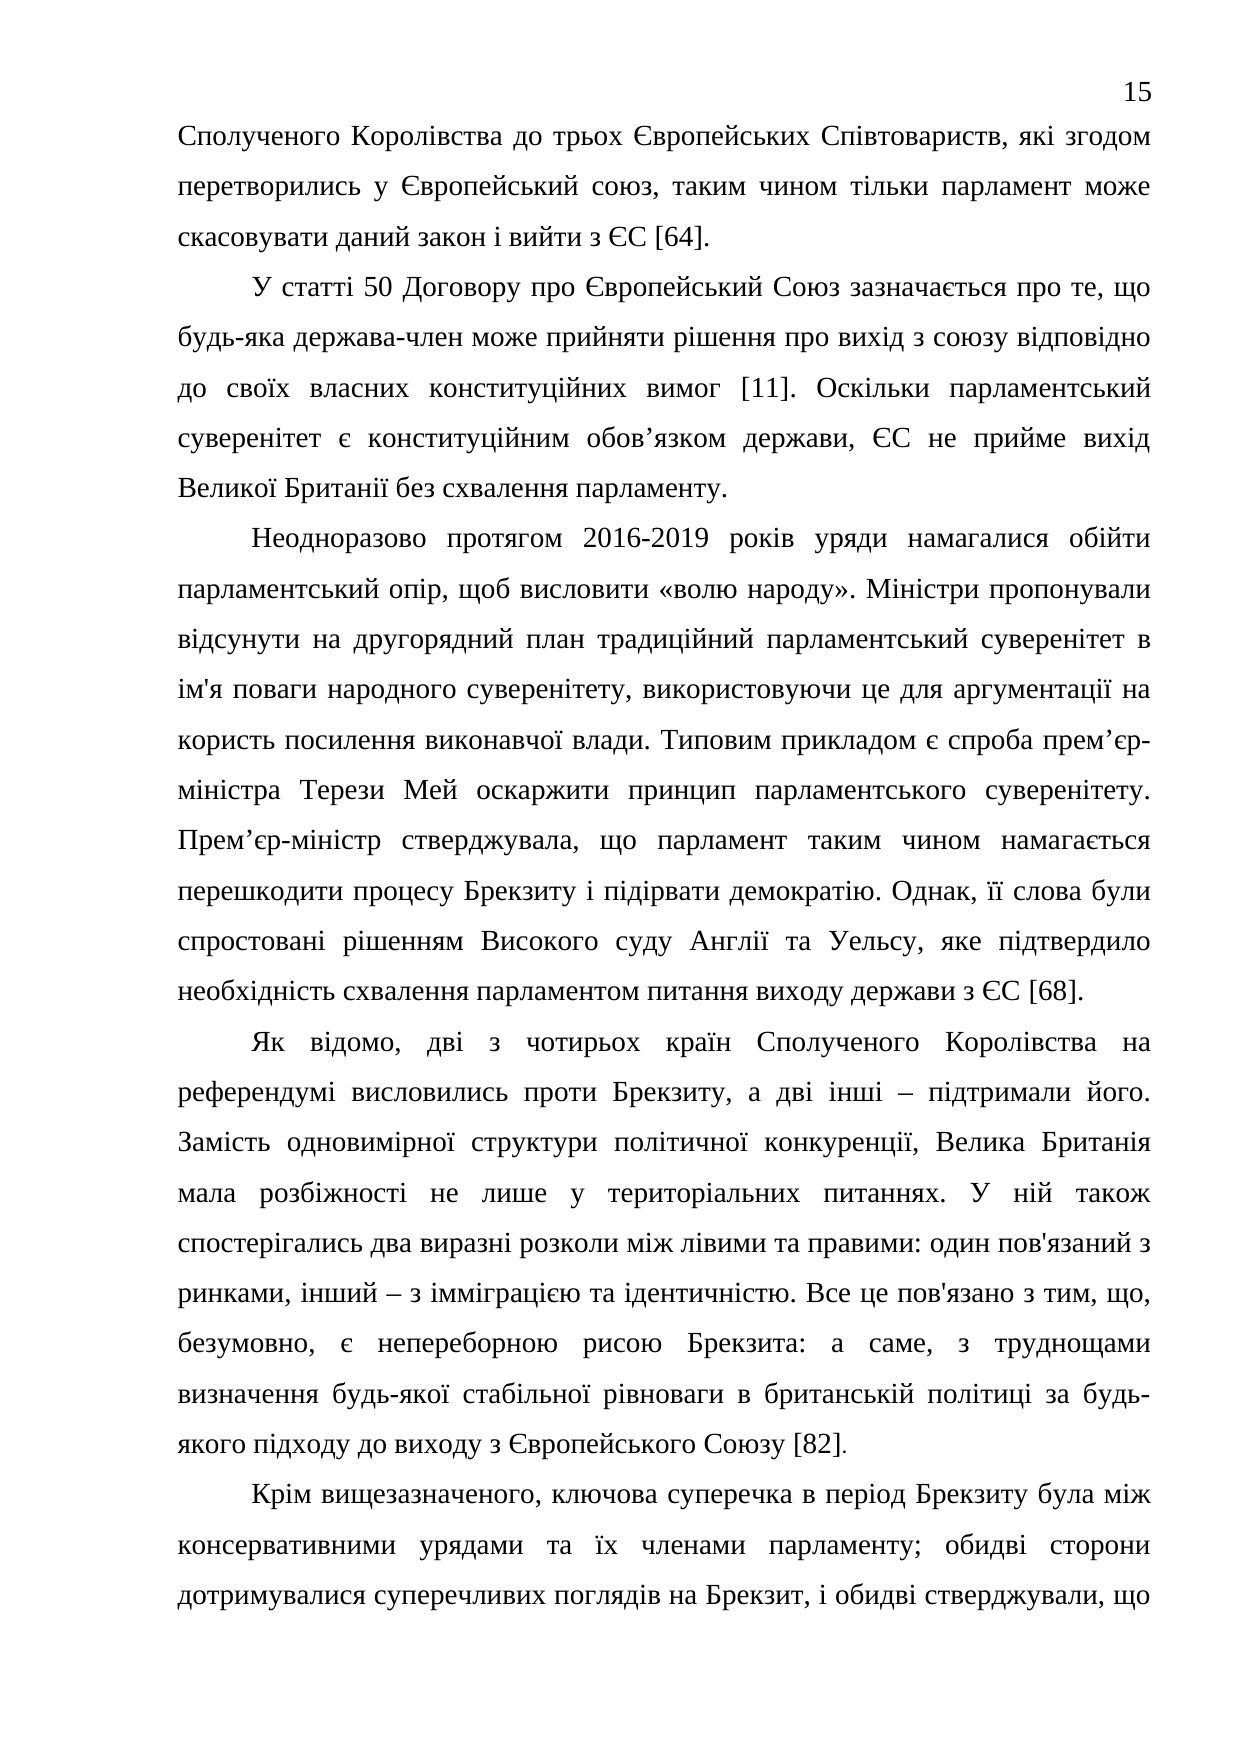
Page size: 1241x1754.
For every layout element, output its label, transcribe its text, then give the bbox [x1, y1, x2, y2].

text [177, 1477, 1152, 1611]
text Неодноразово протягом 2016-2019 років уряди намагалися обійти парламентський опір, щоб висловити «волю народу». Міністри пропонували відсунути на другорядний план традиційний парламентський суверенітет в ім'я поваги народного суверенітету, використовуючи це для аргументації на користь посилення виконавчої влади. Типовим прикладом є спроба прем’єр-міністра Терези Мей оскаржити принцип парламентського суверенітету. Прем’єр-міністр стверджувала, що парламент таким чином намагається перешкодити процесу Брекзиту і підірвати демократію. Однак, її слова були спростовані рішенням Високого суду Англії та Уельсу, яке підтвердило необхідність схвалення парламентом питання виходу держави з ЄС [68]. [177, 521, 1152, 1007]
text Як відомо, дві з чотирьох країн Сполученого Королівства на референдумі висловились проти Брекзиту, а дві інші – підтримали його. Замість одновимірної структури політичної конкуренції, Велика Британія мала розбіжності не лише у територіальних питаннях. У ній також спостерігались два виразні розколи між лівими та правими: один пов'язаний з ринками, інший – з імміграцією та ідентичністю. Все це пов'язано з тим, що, безумовно, є непереборною рисою Брекзита: а саме, з труднощами визначення будь-якої стабільної рівноваги в британській політиці за будь-якого підходу до виходу з Європейського Союзу [82]. [177, 1024, 1152, 1460]
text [177, 118, 1152, 252]
text У статті 50 Договору про Європейський Союз зазначається про те, що будь-яка держава-член може прийняти рішення про вихід з союзу відповідно до своїх власних конституційних вимог [11]. Оскільки парламентський суверенітет є конституційним обов’язком держави, ЄС не прийме вихід Великої Британії без схвалення парламенту. [177, 269, 1152, 504]
